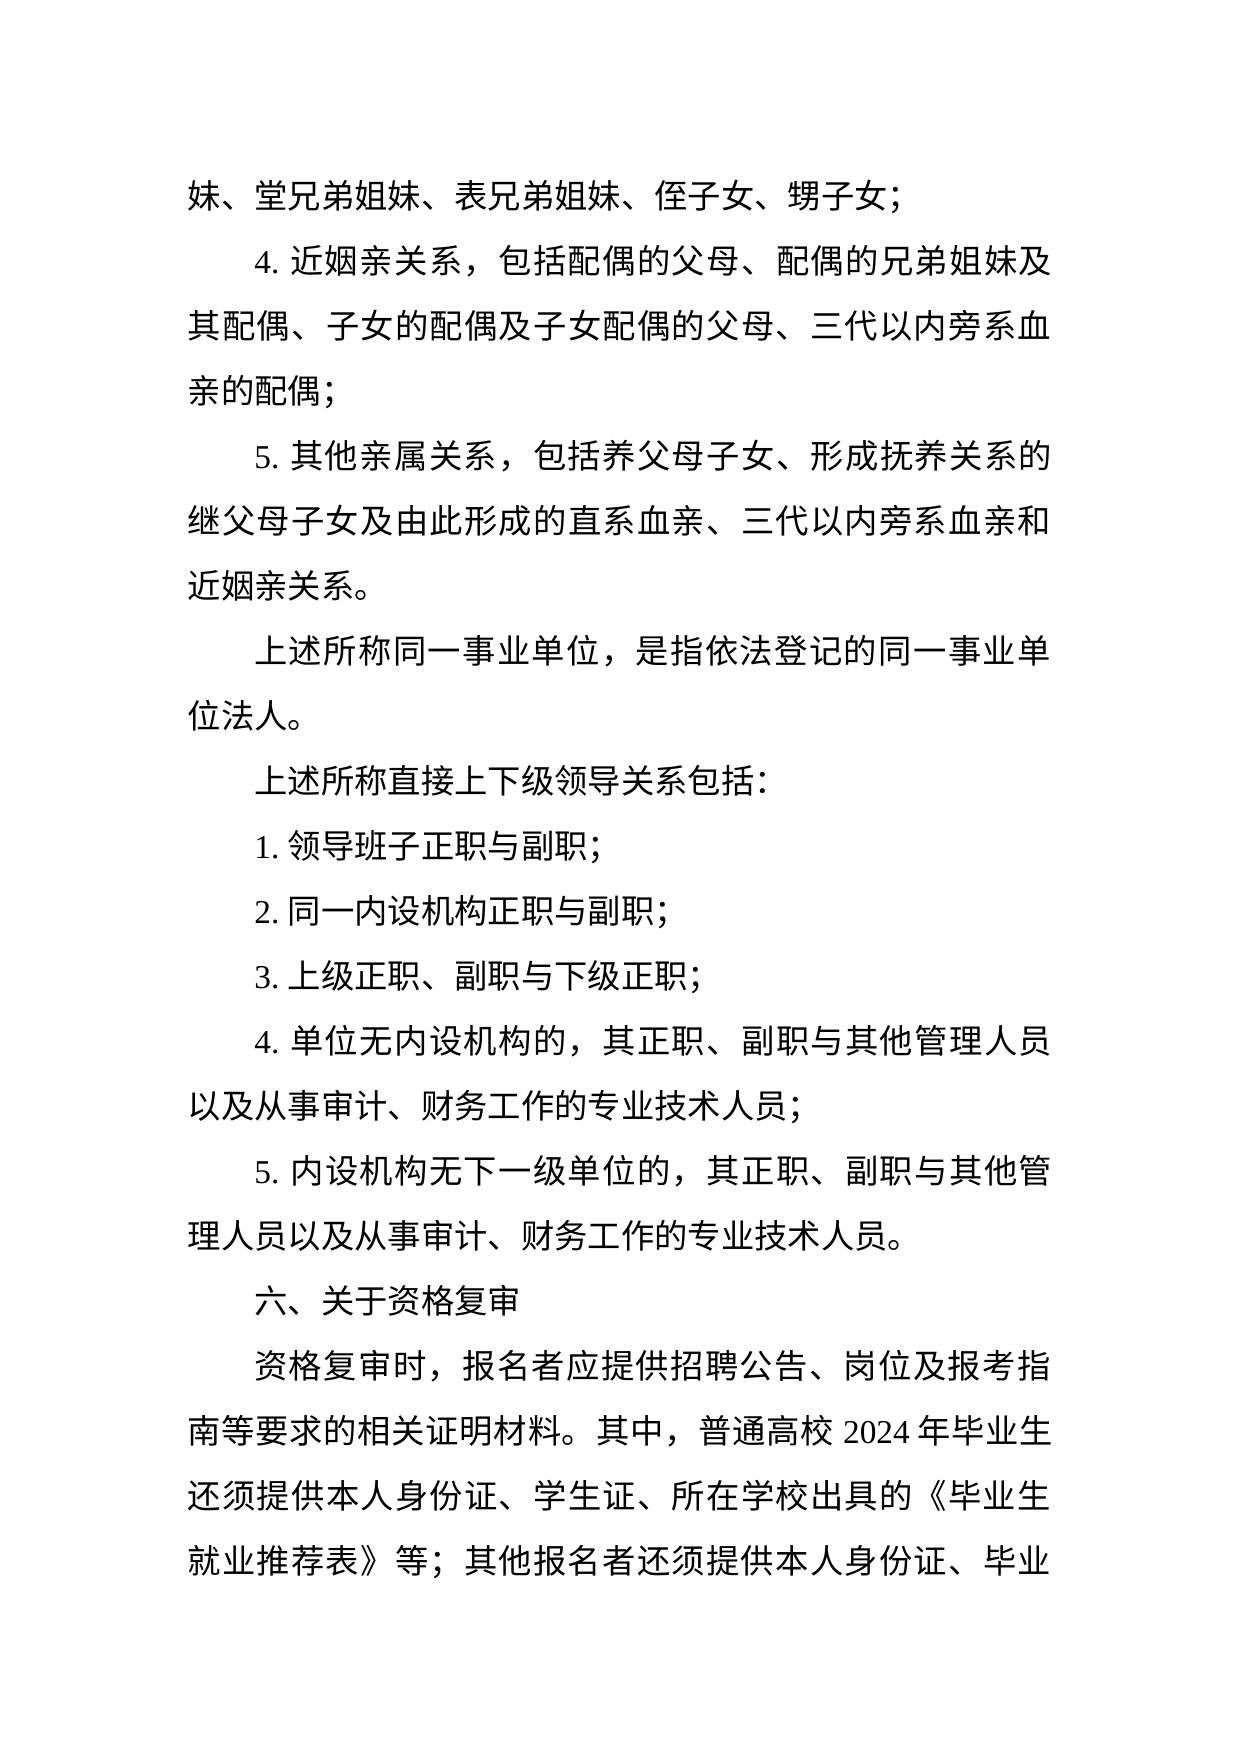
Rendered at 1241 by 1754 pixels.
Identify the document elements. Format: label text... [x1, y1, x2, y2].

text 1. 领导班子正职与副职； [187, 812, 1053, 877]
text 六、关于资格复审 [187, 1267, 1053, 1332]
text 上述所称同一事业单位，是指依法登记的同一事业单位法人。 [187, 617, 1053, 747]
text 4. 近姻亲关系，包括配偶的父母、配偶的兄弟姐妹及其配偶、子女的配偶及子女配偶的父母、三代以内旁系血亲的配偶； [187, 227, 1053, 422]
text 2. 同一内设机构正职与副职； [187, 877, 1053, 942]
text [187, 162, 1053, 227]
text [187, 1332, 1053, 1592]
text 5. 内设机构无下一级单位的，其正职、副职与其他管理人员以及从事审计、财务工作的专业技术人员。 [187, 1137, 1053, 1267]
text 3. 上级正职、副职与下级正职； [187, 942, 1053, 1007]
text 5. 其他亲属关系，包括养父母子女、形成抚养关系的继父母子女及由此形成的直系血亲、三代以内旁系血亲和近姻亲关系。 [187, 422, 1053, 617]
text 上述所称直接上下级领导关系包括： [187, 747, 1053, 812]
text 4. 单位无内设机构的，其正职、副职与其他管理人员以及从事审计、财务工作的专业技术人员； [187, 1007, 1053, 1137]
